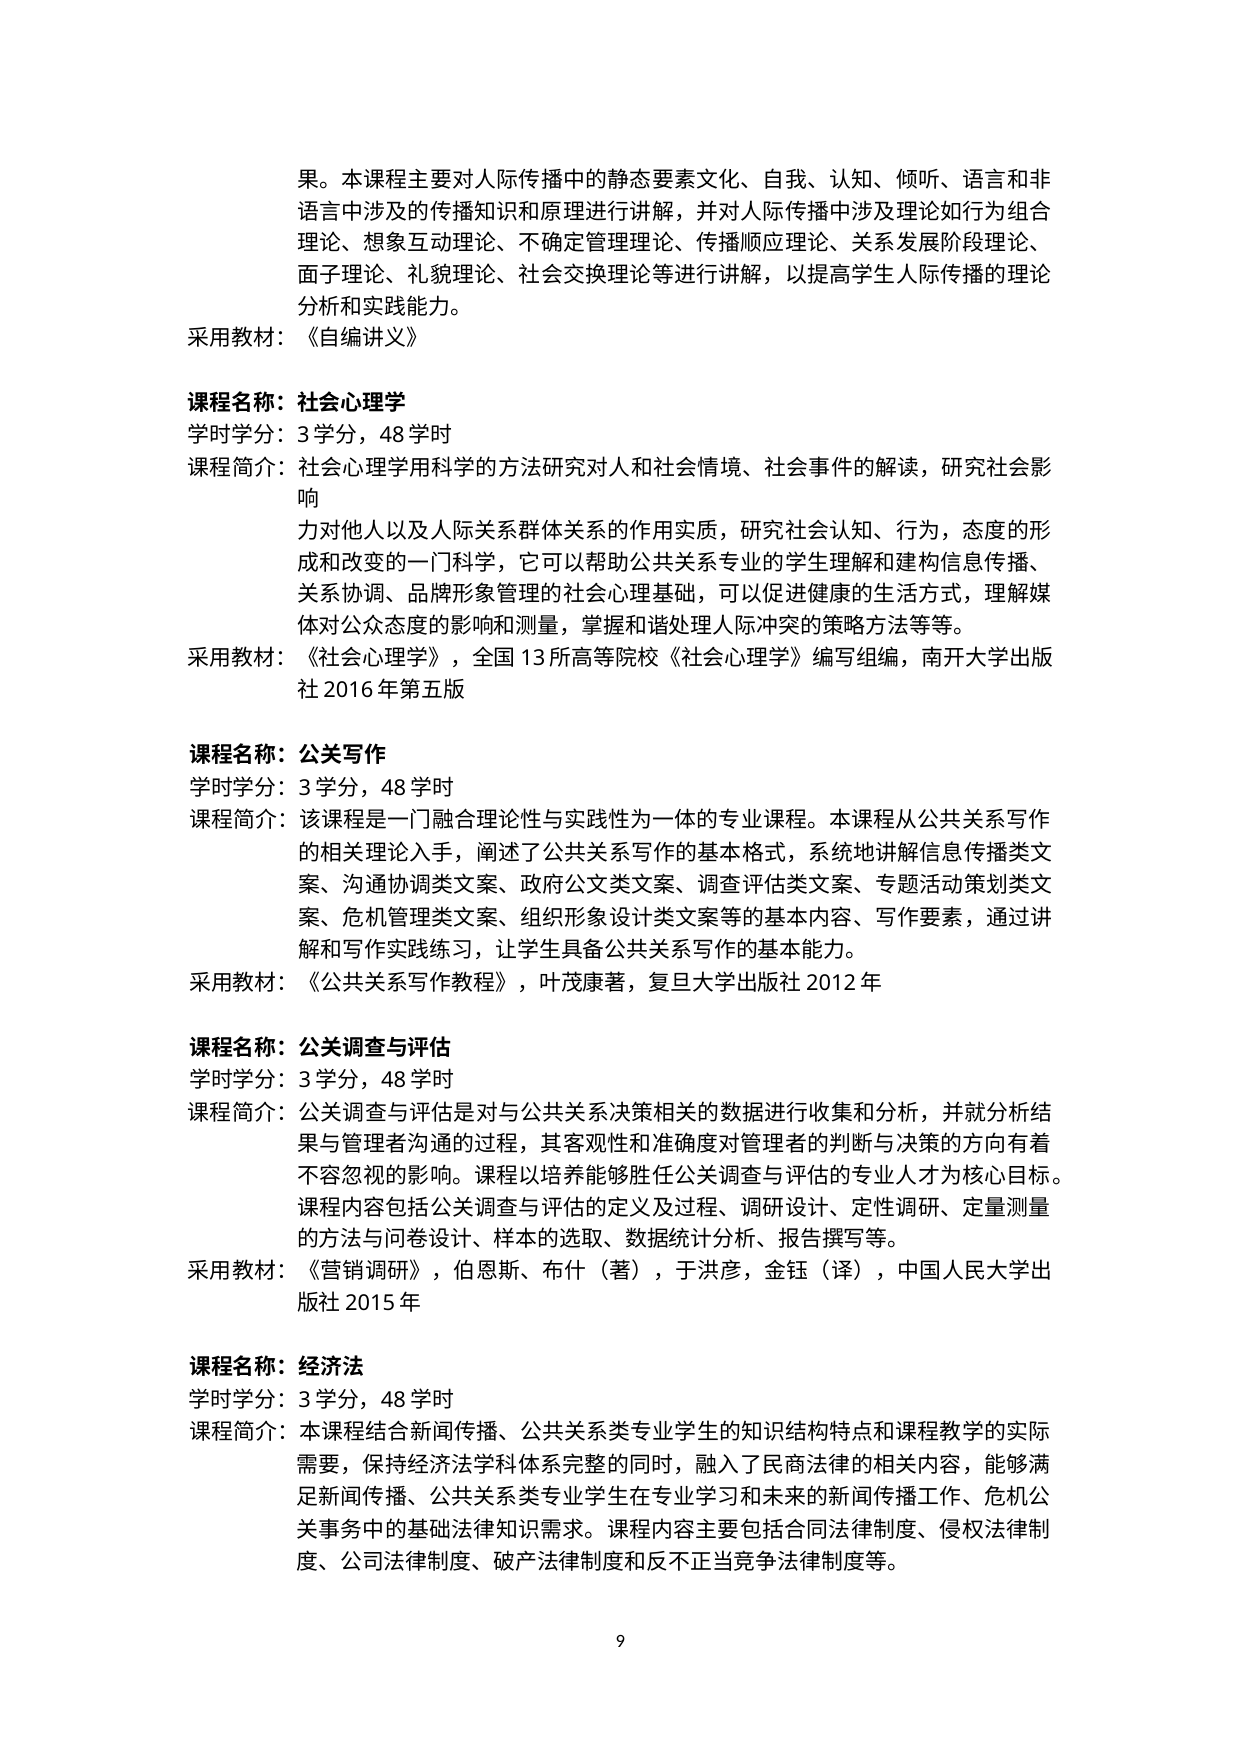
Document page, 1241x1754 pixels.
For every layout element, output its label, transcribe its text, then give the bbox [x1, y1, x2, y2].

text 学时学分：3学分，48学时 [189, 769, 1053, 802]
text 课程名称：公关写作 [189, 737, 1053, 769]
text 课程简介：社会心理学用科学的方法研究对人和社会情境、社会事件的解读，研究社会影响 [187, 449, 1053, 513]
text 课程名称：社会心理学 [187, 384, 1053, 417]
text 课程简介：本课程结合新闻传播、公共关系类专业学生的知识结构特点和课程教学的实际需要，保持经济法学科体系完整的同时，融入了民商法律的相关内容，能够满足新闻传播、公共关系类专业学生在专业学习和未来的新闻传播工作、危机公关事务中的基础法律知识需求。课程内容主要包括合同法律制度、侵权法律制度、公司法律制度、破产法律制度和反不正当竞争法律制度等。 [189, 1414, 1053, 1576]
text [187, 162, 1053, 320]
text 采用教材：《社会心理学》，全国13所高等院校《社会心理学》编写组编，南开大学出版社2016年第五版 [187, 639, 1053, 704]
text 采用教材：《营销调研》，伯恩斯、布什（著），于洪彦，金钰（译），中国人民大学出版社2015年 [187, 1253, 1053, 1316]
text 力对他人以及人际关系群体关系的作用实质，研究社会认知、行为，态度的形成和改变的一门科学，它可以帮助公共关系专业的学生理解和建构信息传播、关系协调、品牌形象管理的社会心理基础，可以促进健康的生活方式，理解媒体对公众态度的影响和测量，掌握和谐处理人际冲突的策略方法等等。 [297, 513, 1053, 639]
text 课程简介：公关调查与评估是对与公共关系决策相关的数据进行收集和分析，并就分析结果与管理者沟通的过程，其客观性和准确度对管理者的判断与决策的方向有着不容忽视的影响。课程以培养能够胜任公关调查与评估的专业人才为核心目标。课程内容包括公关调查与评估的定义及过程、调研设计、定性调研、定量测量的方法与问卷设计、样本的选取、数据统计分析、报告撰写等。 [187, 1094, 1053, 1253]
text 采用教材：《自编讲义》 [187, 320, 1053, 352]
text 采用教材：《公共关系写作教程》，叶茂康著，复旦大学出版社2012年 [189, 964, 1053, 997]
text 学时学分：3学分，48学时 [187, 417, 1053, 449]
text 课程简介：该课程是一门融合理论性与实践性为一体的专业课程。本课程从公共关系写作的相关理论入手，阐述了公共关系写作的基本格式，系统地讲解信息传播类文案、沟通协调类文案、政府公文类文案、调查评估类文案、专题活动策划类文案、危机管理类文案、组织形象设计类文案等的基本内容、写作要素，通过讲解和写作实践练习，让学生具备公共关系写作的基本能力。 [189, 802, 1053, 964]
text 学时学分：3学分，48学时 [167, 1381, 1053, 1414]
text 课程名称：经济法 [189, 1349, 1053, 1381]
text 课程名称：公关调查与评估 [189, 1029, 1053, 1062]
text 学时学分：3学分，48学时 [189, 1062, 1053, 1094]
